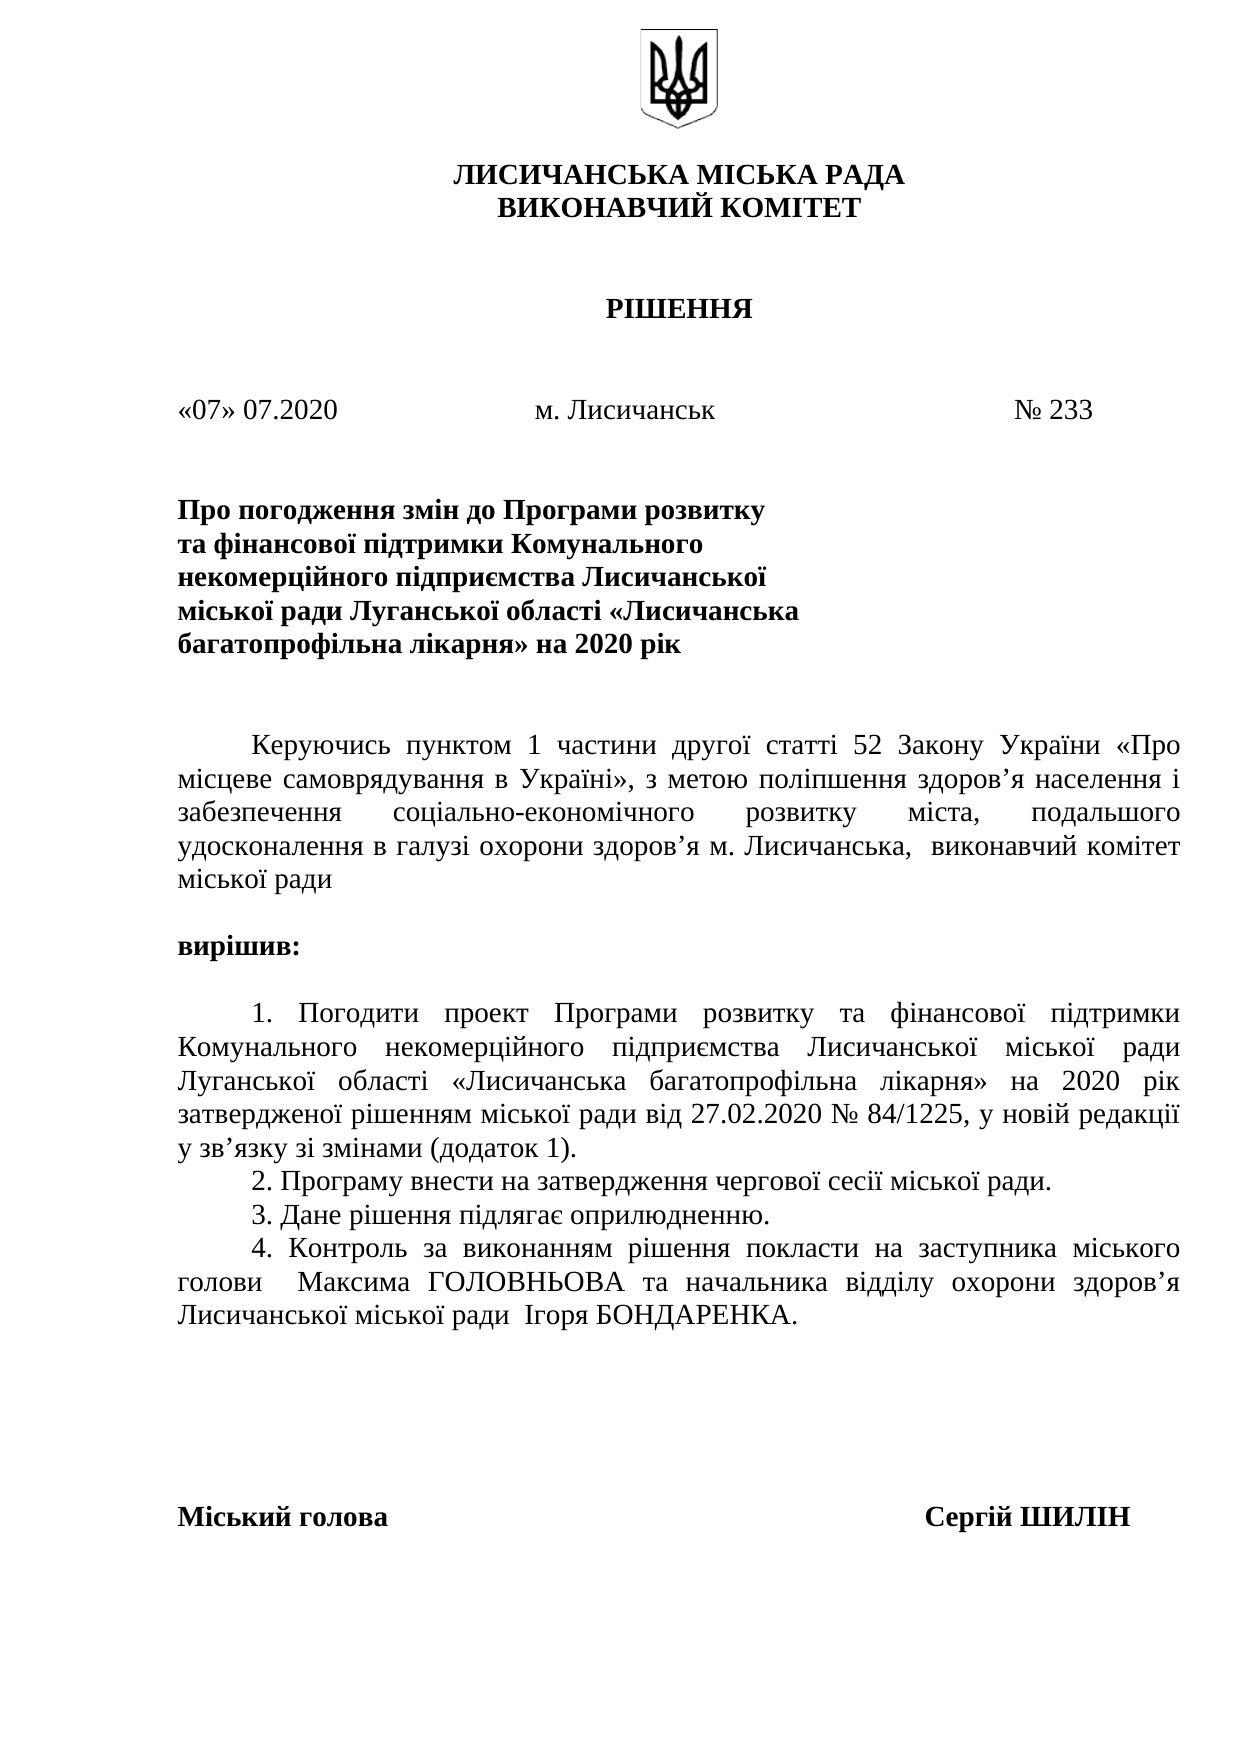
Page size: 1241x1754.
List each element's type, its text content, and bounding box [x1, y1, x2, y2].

text 3. Дане рішення підлягає оприлюдненню. [177, 1197, 1181, 1230]
text 2. Програму внести на затвердження чергової сесії міської ради. [177, 1163, 1181, 1197]
text некомерційного підприємства Лисичанської [177, 559, 1181, 593]
picture [640, 29, 718, 129]
text вирішив: [177, 928, 1181, 962]
text та фінансової підтримки Комунального [177, 526, 1181, 559]
text багатопрофільна лікарня» на 2020 рік [177, 627, 1181, 660]
text Про погодження змін до Програми розвитку [177, 492, 1181, 526]
text ВИКОНАВЧИЙ КОМІТЕТ [177, 191, 1181, 224]
text Міський голова Сергій ШИЛІН [177, 1499, 1181, 1532]
text «07» 07.2020 м. Лисичанськ № 233 [177, 392, 1181, 425]
text 1. Погодити проект Програми розвитку та фінансової підтримки Комунального некомерційного підприємства Лисичанської міської ради Луганської області «Лисичанська багатопрофільна лікарня» на 2020 рік затвердженої рішенням міської ради від 27.02.2020 № 84/1225, у новій редакції у зв’язку зі змінами (додаток 1). [177, 996, 1181, 1163]
text 4. Контроль за виконанням рішення покласти на заступника міського голови Максима ГОЛОВНЬОВА та начальника відділу охорони здоров’я Лисичанської міської ради Ігоря БОНДАРЕНКА. [177, 1230, 1181, 1331]
text Керуючись пунктом 1 частини другої статті 52 Закону України «Про місцеве самоврядування в Україні», з метою поліпшення здоров’я населення і забезпечення соціально-економічного розвитку міста, подальшого удосконалення в галузі охорони здоров’я м. Лисичанська, виконавчий комітет міської ради [177, 727, 1181, 895]
text ЛИСИЧАНСЬКА МІСЬКА РАДА [177, 157, 1181, 191]
text міської ради Луганської області «Лисичанська [177, 593, 1181, 627]
text РІШЕННЯ [177, 291, 1181, 325]
